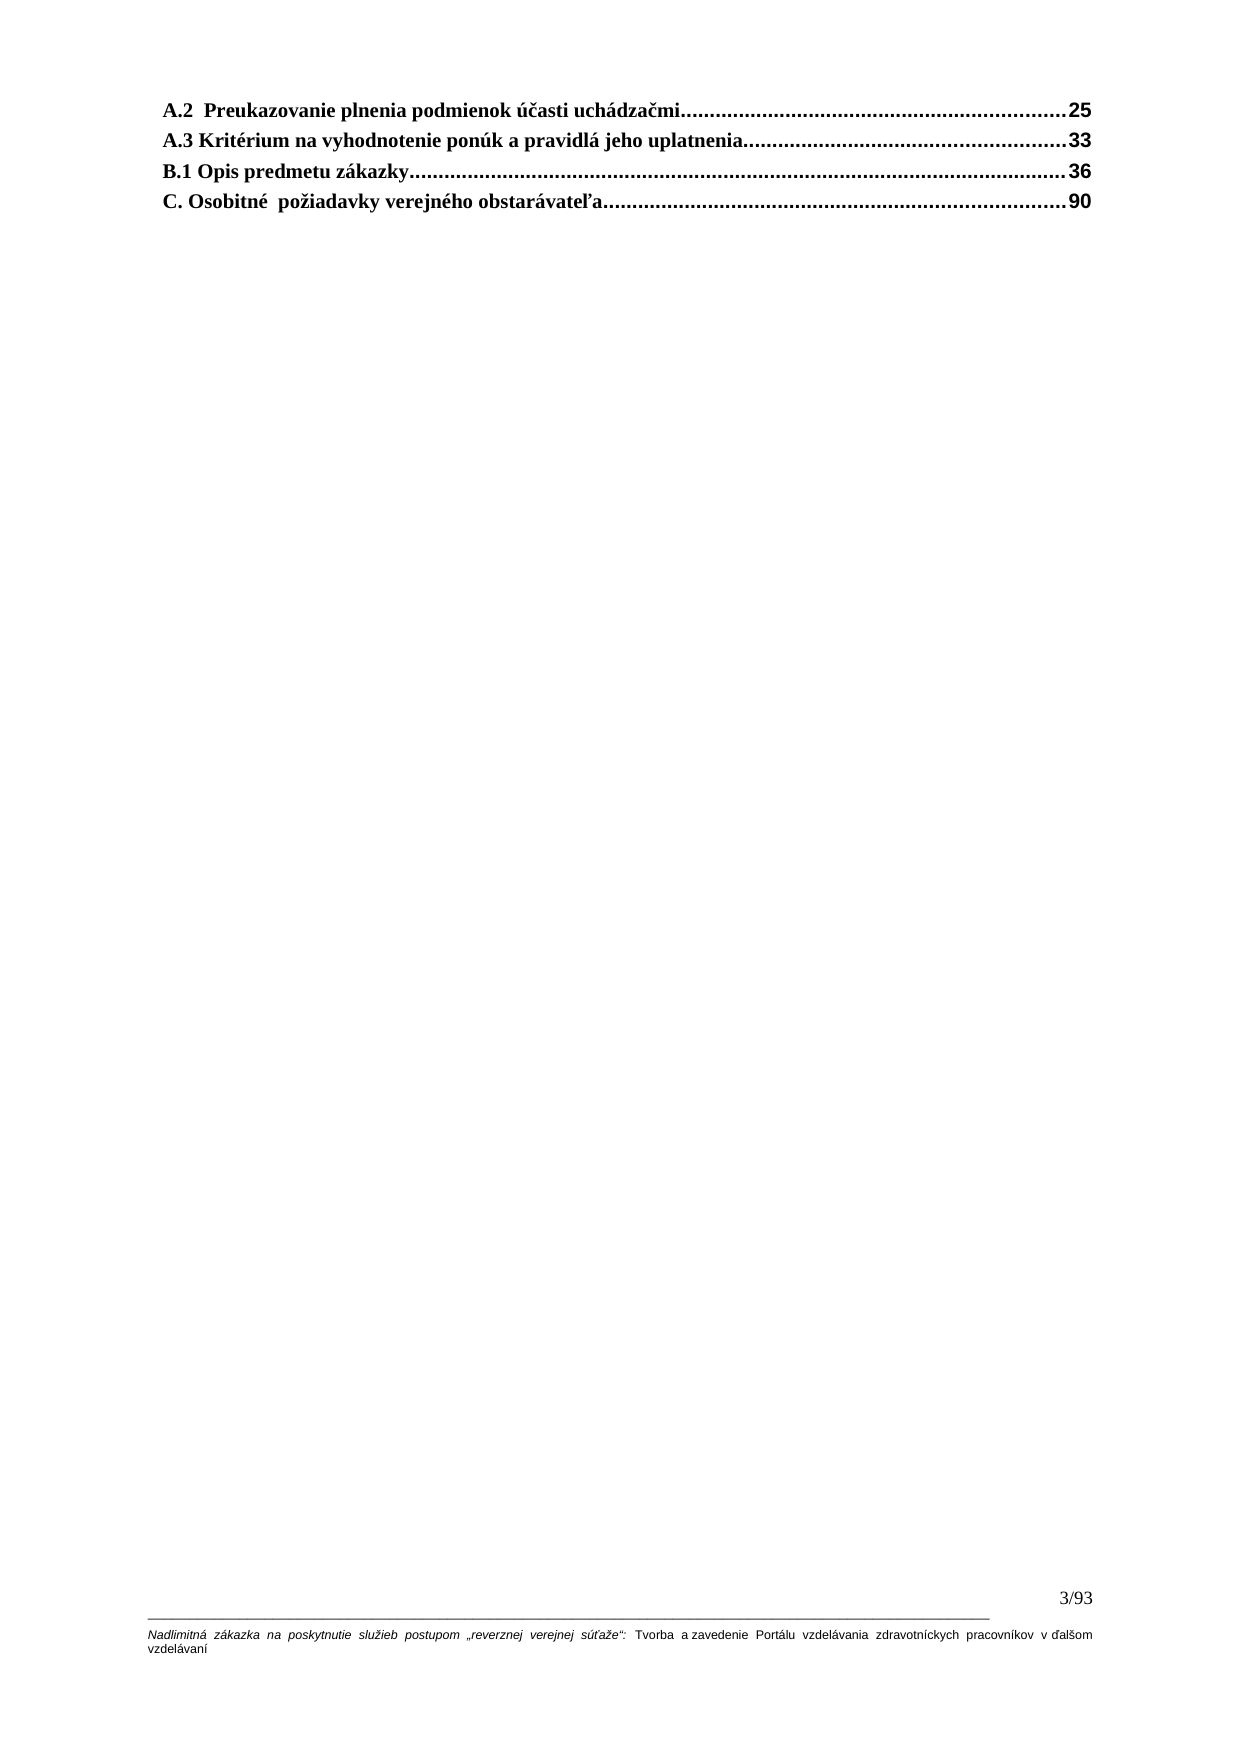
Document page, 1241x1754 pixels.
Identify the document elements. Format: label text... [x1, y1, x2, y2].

text B.1 Opis predmetu zákazky 36 [162, 159, 1092, 183]
text A.2 Preukazovanie plnenia podmienok účasti uchádzačmi 25 [162, 98, 1092, 122]
text A.3 Kritérium na vyhodnotenie ponúk a pravidlá jeho uplatnenia 33 [162, 128, 1092, 152]
text C. Osobitné požiadavky verejného obstarávateľa 90 [162, 189, 1092, 213]
